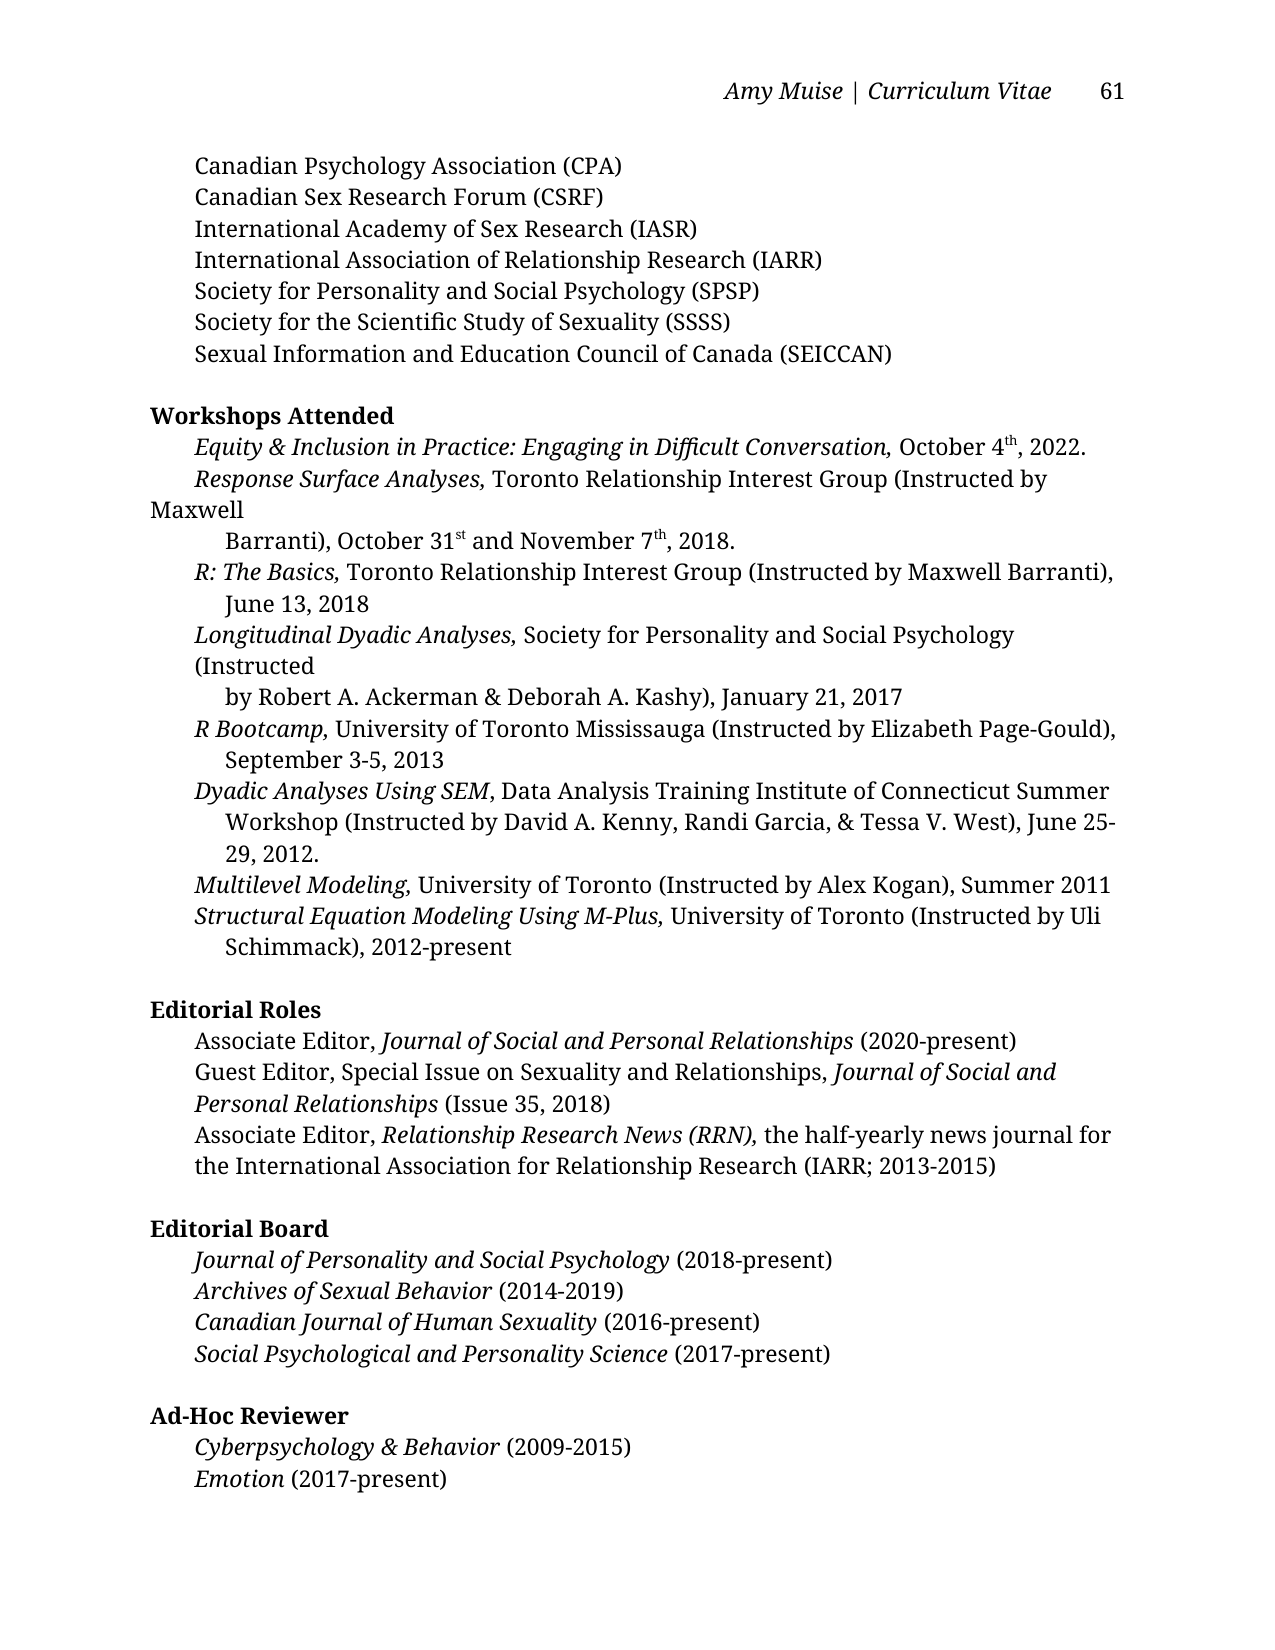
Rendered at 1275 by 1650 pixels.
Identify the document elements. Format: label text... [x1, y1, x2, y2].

text Longitudinal Dyadic Analyses, Society for Personality and Social Psychology (Instructed [194, 619, 1125, 681]
text by Robert A. Ackerman & Deborah A. Kashy), January 21, 2017 [194, 681, 1125, 712]
text Canadian Sex Research Forum (CSRF) [194, 181, 1125, 212]
text R: The Basics, Toronto Relationship Interest Group (Instructed by Maxwell Barranti), [150, 556, 1125, 587]
text Dyadic Analyses Using SEM, Data Analysis Training Institute of Connecticut Summer [194, 775, 1125, 806]
text Journal of Personality and Social Psychology (2018-present) [194, 1244, 1125, 1275]
text Associate Editor, Relationship Research News (RRN), the half-yearly news journal for the International Association for Relationship Research (IARR; 2013-2015) [150, 1119, 1125, 1181]
text Canadian Journal of Human Sexuality (2016-present) [194, 1306, 1125, 1337]
text Emotion (2017-present) [194, 1462, 1125, 1494]
text Sexual Information and Education Council of Canada (SEICCAN) [194, 337, 1125, 369]
text Structural Equation Modeling Using M-Plus, University of Toronto (Instructed by Uli [194, 900, 1125, 931]
text Equity & Inclusion in Practice: Engaging in Difficult Conversation, October 4th, 2022. [150, 431, 1125, 462]
text June 13, 2018 [150, 587, 1125, 619]
text Social Psychological and Personality Science (2017-present) [194, 1337, 1125, 1369]
text Guest Editor, Special Issue on Sexuality and Relationships, Journal of Social and Personal Relationships (Issue 35, 2018) [194, 1056, 1125, 1119]
text Ad-Hoc Reviewer [150, 1400, 1125, 1431]
text R Bootcamp, University of Toronto Mississauga (Instructed by Elizabeth Page-Gould), [194, 712, 1125, 744]
text International Academy of Sex Research (IASR) [194, 212, 1125, 244]
text Associate Editor, Journal of Social and Personal Relationships (2020-present) [194, 1025, 1125, 1056]
text September 3-5, 2013 [194, 744, 1125, 775]
text Barranti), October 31st and November 7th, 2018. [150, 525, 1125, 556]
text Workshops Attended [150, 400, 1125, 431]
text Schimmack), 2012-present [194, 931, 1125, 962]
text International Association of Relationship Research (IARR) [194, 244, 1125, 275]
text Workshop (Instructed by David A. Kenny, Randi Garcia, & Tessa V. West), June 25-29, 2012. [225, 806, 1125, 869]
text Response Surface Analyses, Toronto Relationship Interest Group (Instructed by Maxwell [150, 462, 1125, 525]
text Cyberpsychology & Behavior (2009-2015) [194, 1431, 1125, 1462]
text Canadian Psychology Association (CPA) [194, 150, 1125, 181]
text Society for the Scientific Study of Sexuality (SSSS) [194, 306, 1125, 337]
text Multilevel Modeling, University of Toronto (Instructed by Alex Kogan), Summer 2011 [194, 869, 1125, 900]
text Editorial Board [150, 1212, 1125, 1244]
text Editorial Roles [150, 994, 1125, 1025]
text Society for Personality and Social Psychology (SPSP) [194, 275, 1125, 306]
text Archives of Sexual Behavior (2014-2019) [194, 1275, 1125, 1306]
